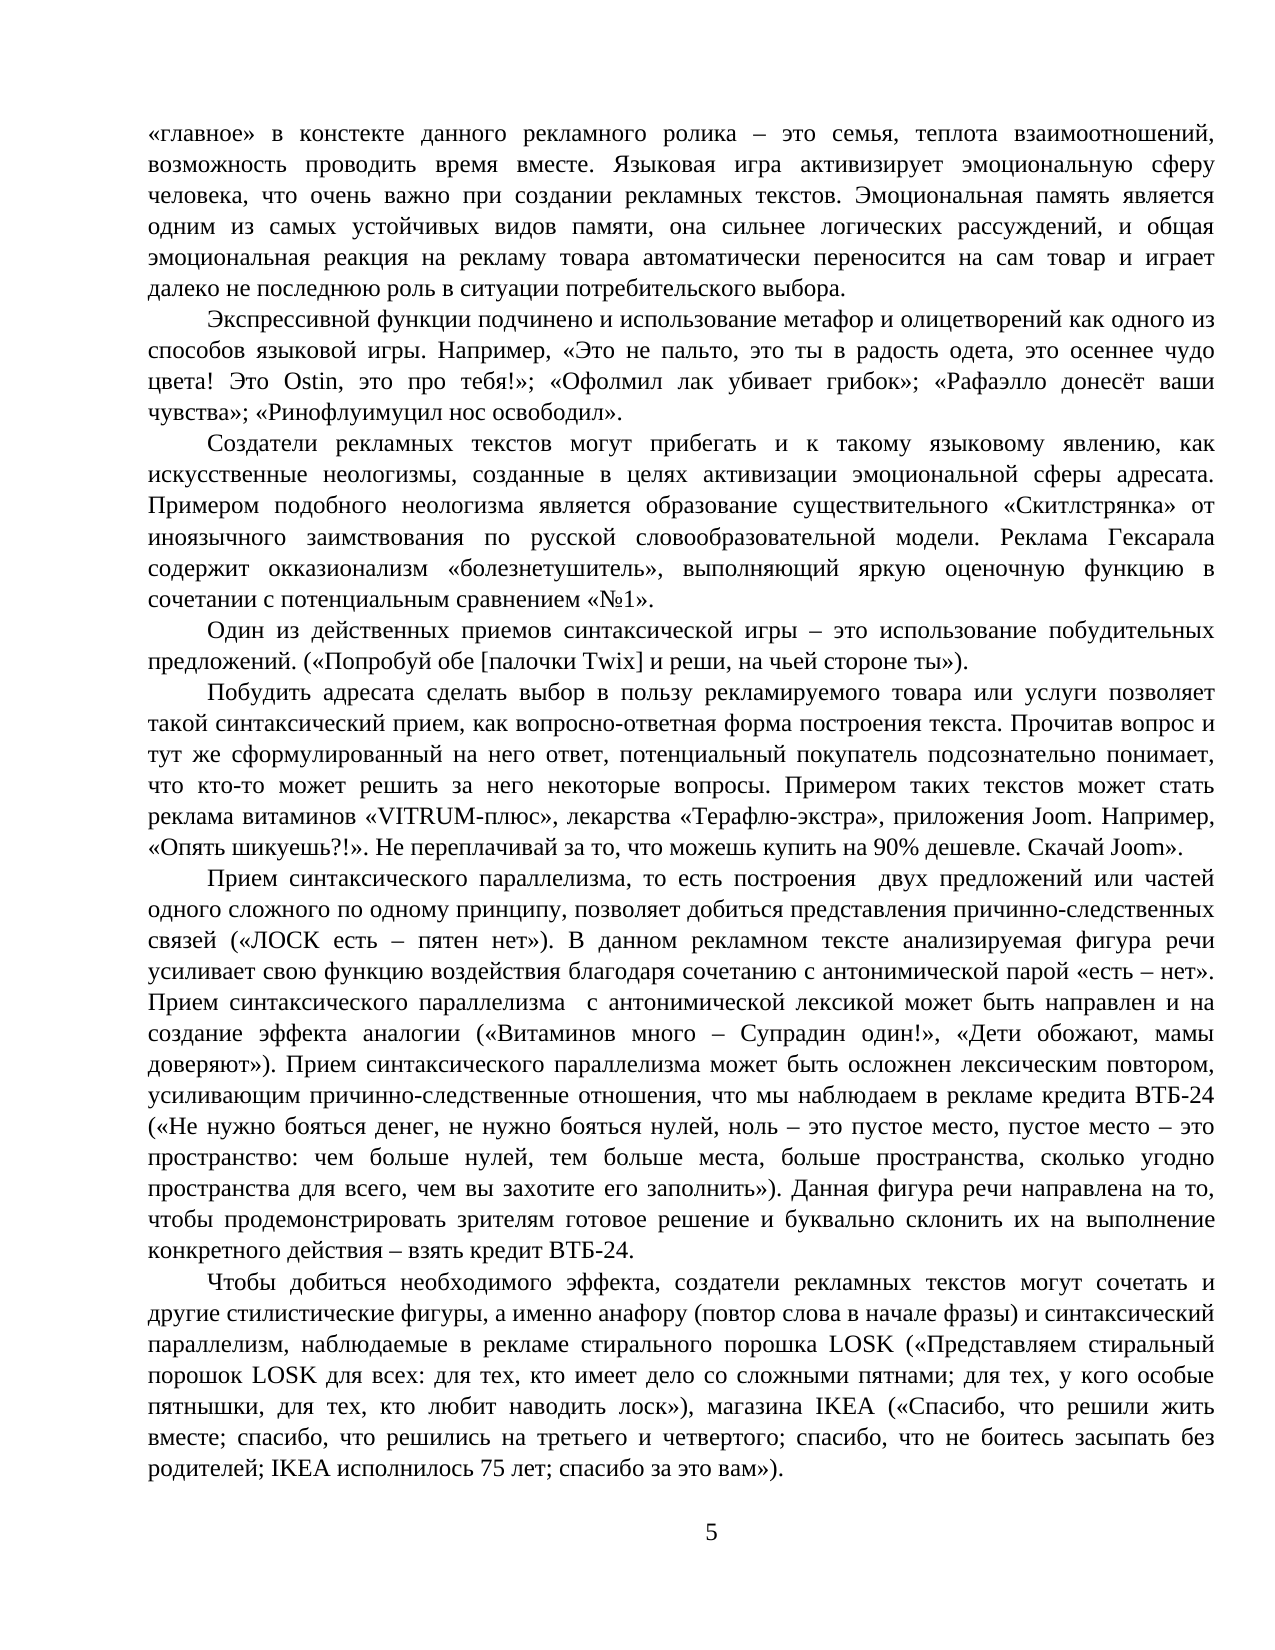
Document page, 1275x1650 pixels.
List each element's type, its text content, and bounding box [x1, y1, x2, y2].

text Чтобы добиться необходимого эффекта, создатели рекламных текстов могут сочетать и другие стилистические фигуры, а именно анафору (повтор слова в начале фразы) и синтаксический параллелизм, наблюдаемые в рекламе стирального порошка LOSK («Представляем стиральный порошок LOSK для всех: для тех, кто имеет дело со сложными пятнами; для тех, у кого особые пятнышки, для тех, кто любит наводить лоск»), магазина IKEA («Спасибо, что решили жить вместе; спасибо, что решились на третьего и четвертого; спасибо, что не боитесь засыпать без родителей; IKEA исполнилось 75 лет; спасибо за это вам»). [148, 1267, 1216, 1482]
text Экспрессивной функции подчинено и использование метафор и олицетворений как одного из способов языковой игры. Например, «Это не пальто, это ты в радость одета, это осеннее чудо цвета! Это Ostin, это про тебя!»; «Офолмил лак убивает грибок»; «Рафаэлло донесёт ваши чувства»; «Ринофлуимуцил нос освободил». [148, 304, 1216, 426]
text Создатели рекламных текстов могут прибегать и к такому языковому явлению, как искусственные неологизмы, созданные в целях активизации эмоциональной сферы адресата. Примером подобного неологизма является образование существительного «Скитлстрянка» от иноязычного заимствования по русской словообразовательной модели. Реклама Гексарала содержит окказионализм «болезнетушитель», выполняющий яркую оценочную функцию в сочетании с потенциальным сравнением «№1». [148, 428, 1216, 612]
text Прием синтаксического параллелизма, то есть построения двух предложений или частей одного сложного по одному принципу, позволяет добиться представления причинно-следственных связей («ЛОСК есть – пятен нет»). В данном рекламном тексте анализируемая фигура речи усиливает свою функцию воздействия благодаря сочетанию с антонимической парой «есть – нет». Прием синтаксического параллелизма с антонимической лексикой может быть направлен и на создание эффекта аналогии («Витаминов много – Супрадин один!», «Дети обожают, мамы доверяют»). Прием синтаксического параллелизма может быть осложнен лексическим повтором, усиливающим причинно-следственные отношения, что мы наблюдаем в рекламе кредита ВТБ-24 («Не нужно бояться денег, не нужно бояться нулей, ноль – это пустое место, пустое место – это пространство: чем больше нулей, тем больше места, больше пространства, сколько угодно пространства для всего, чем вы захотите его заполнить»). Данная фигура речи направлена на то, чтобы продемонстрировать зрителям готовое решение и буквально склонить их на выполнение конкретного действия – взять кредит ВТБ-24. [148, 863, 1216, 1264]
text Один из действенных приемов синтаксической игры – это использование побудительных предложений. («Попробуй обе [палочки Twix] и реши, на чьей стороне ты»). [148, 615, 1216, 674]
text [148, 118, 1216, 302]
text Побудить адресата сделать выбор в пользу рекламируемого товара или услуги позволяет такой синтаксический прием, как вопросно-ответная форма построения текста. Прочитав вопрос и тут же сформулированный на него ответ, потенциальный покупатель подсознательно понимает, что кто-то может решить за него некоторые вопросы. Примером таких текстов может стать реклама витаминов «VITRUM-плюс», лекарства «Терафлю-экстра», приложения Joom. Например, «Опять шикуешь?!». Не переплачивай за то, что можешь купить на 90% дешевле. Скачай Joom». [148, 677, 1216, 861]
